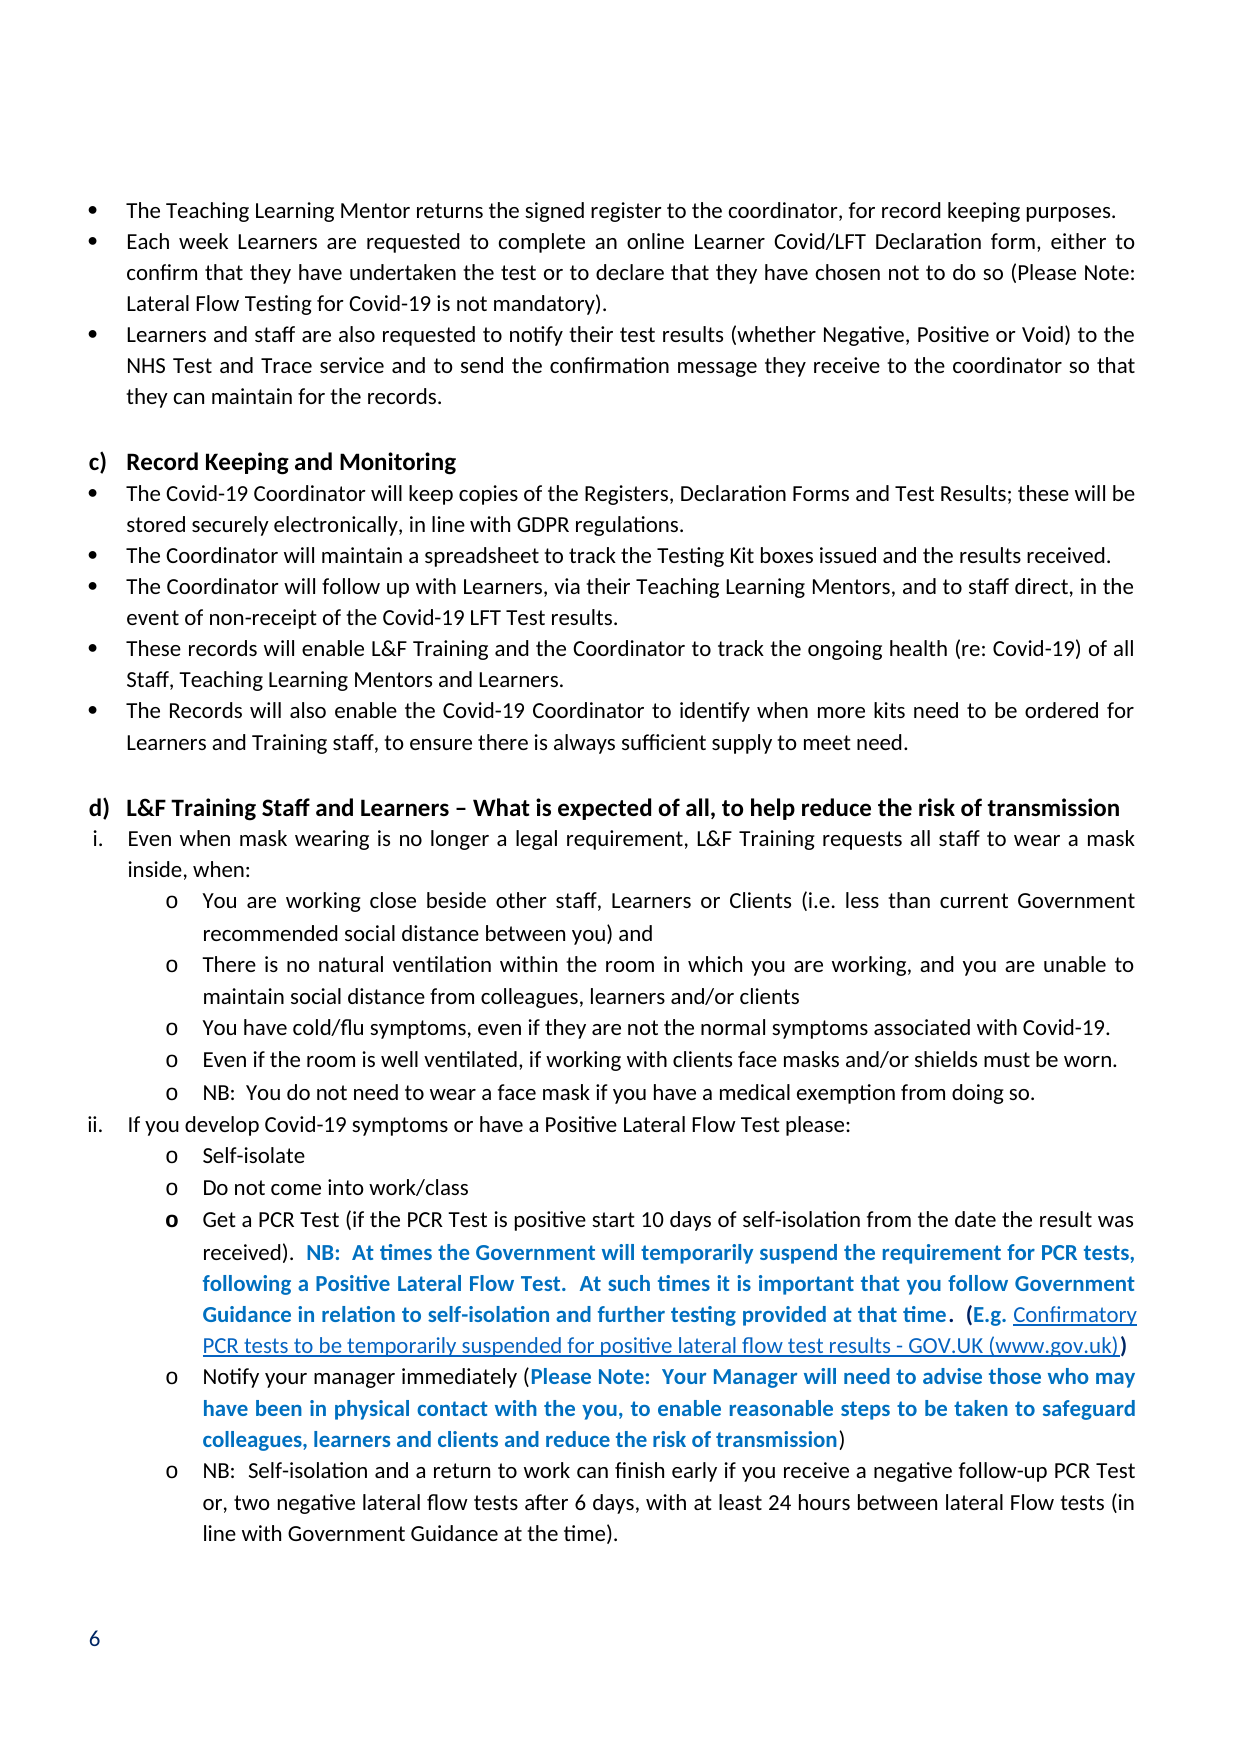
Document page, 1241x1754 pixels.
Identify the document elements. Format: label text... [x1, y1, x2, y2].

list Get a PCR Test (if the PCR Test is positive start 10 days of self-isolation from the date the result was received). NB: At times the Government will temporarily suspend the requirement for PCR tests, following a Positive Lateral Flow Test. At such times it is important that you follow Government Guidance in relation to self-isolation and further testing provided at that time. (E.g. Confirmatory PCR tests to be temporarily suspended for positive lateral flow test results - GOV.UK (www.gov.uk)) [165, 1206, 1137, 1359]
list Even if the room is well ventilated, if working with clients face masks and/or shields must be worn. [165, 1045, 1137, 1074]
list Notify your manager immediately (Please Note: Your Manager will need to advise those who may have been in physical contact with the you, to enable reasonable steps to be taken to safeguard colleagues, learners and clients and reduce the risk of transmission) [165, 1362, 1137, 1453]
list You are working close beside other staff, Learners or Clients (i.e. less than current Government recommended social distance between you) and [165, 887, 1137, 947]
list The Covid-19 Coordinator will keep copies of the Registers, Declaration Forms and Test Results; these will be stored securely electronically, in line with GDPR regulations. [89, 479, 1137, 538]
list Learners and staff are also requested to notify their test results (whether Negative, Positive or Void) to the NHS Test and Trace service and to send the confirmation message they receive to the coordinator so that they can maintain for the records. [89, 320, 1137, 411]
list Each week Learners are requested to complete an online Learner Covid/LFT Declaration form, either to confirm that they have undertaken the test or to declare that they have chosen not to do so (Please Note: Lateral Flow Testing for Covid-19 is not mandatory). [89, 227, 1137, 317]
subtitle Record Keeping and Monitoring [89, 446, 1137, 477]
list If you develop Covid-19 symptoms or have a Positive Lateral Flow Test please: [103, 1110, 1137, 1138]
list The Teaching Learning Mentor returns the signed register to the coordinator, for record keeping purposes. [89, 196, 1137, 224]
list The Coordinator will follow up with Learners, via their Teaching Learning Mentors, and to staff direct, in the event of non-receipt of the Covid-19 LFT Test results. [89, 572, 1137, 632]
list You have cold/flu symptoms, even if they are not the normal symptoms associated with Covid-19. [165, 1013, 1137, 1042]
list The Coordinator will maintain a spreadsheet to track the Testing Kit boxes issued and the results received. [89, 541, 1137, 569]
list Do not come into work/class [165, 1173, 1137, 1202]
list Self-isolate [165, 1141, 1137, 1170]
list NB: Self-isolation and a return to work can finish early if you receive a negative follow-up PCR Test or, two negative lateral flow tests after 6 days, with at least 24 hours between lateral Flow tests (in line with Government Guidance at the time). [165, 1456, 1137, 1547]
list NB: You do not need to wear a face mask if you have a medical exemption from doing so. [165, 1078, 1137, 1107]
list The Records will also enable the Covid-19 Coordinator to identify when more kits need to be ordered for Learners and Training staff, to ensure there is always sufficient supply to meet need. [89, 697, 1137, 756]
list These records will enable L&F Training and the Coordinator to track the ongoing health (re: Covid-19) of all Staff, Teaching Learning Mentors and Learners. [89, 634, 1137, 694]
subtitle L&F Training Staff and Learners – What is expected of all, to help reduce the risk of transmission [89, 792, 1137, 822]
list There is no natural ventilation within the room in which you are working, and you are unable to maintain social distance from colleagues, learners and/or clients [165, 950, 1137, 1010]
list Even when mask wearing is no longer a legal requirement, L&F Training requests all staff to wear a mask inside, when: [103, 824, 1137, 884]
